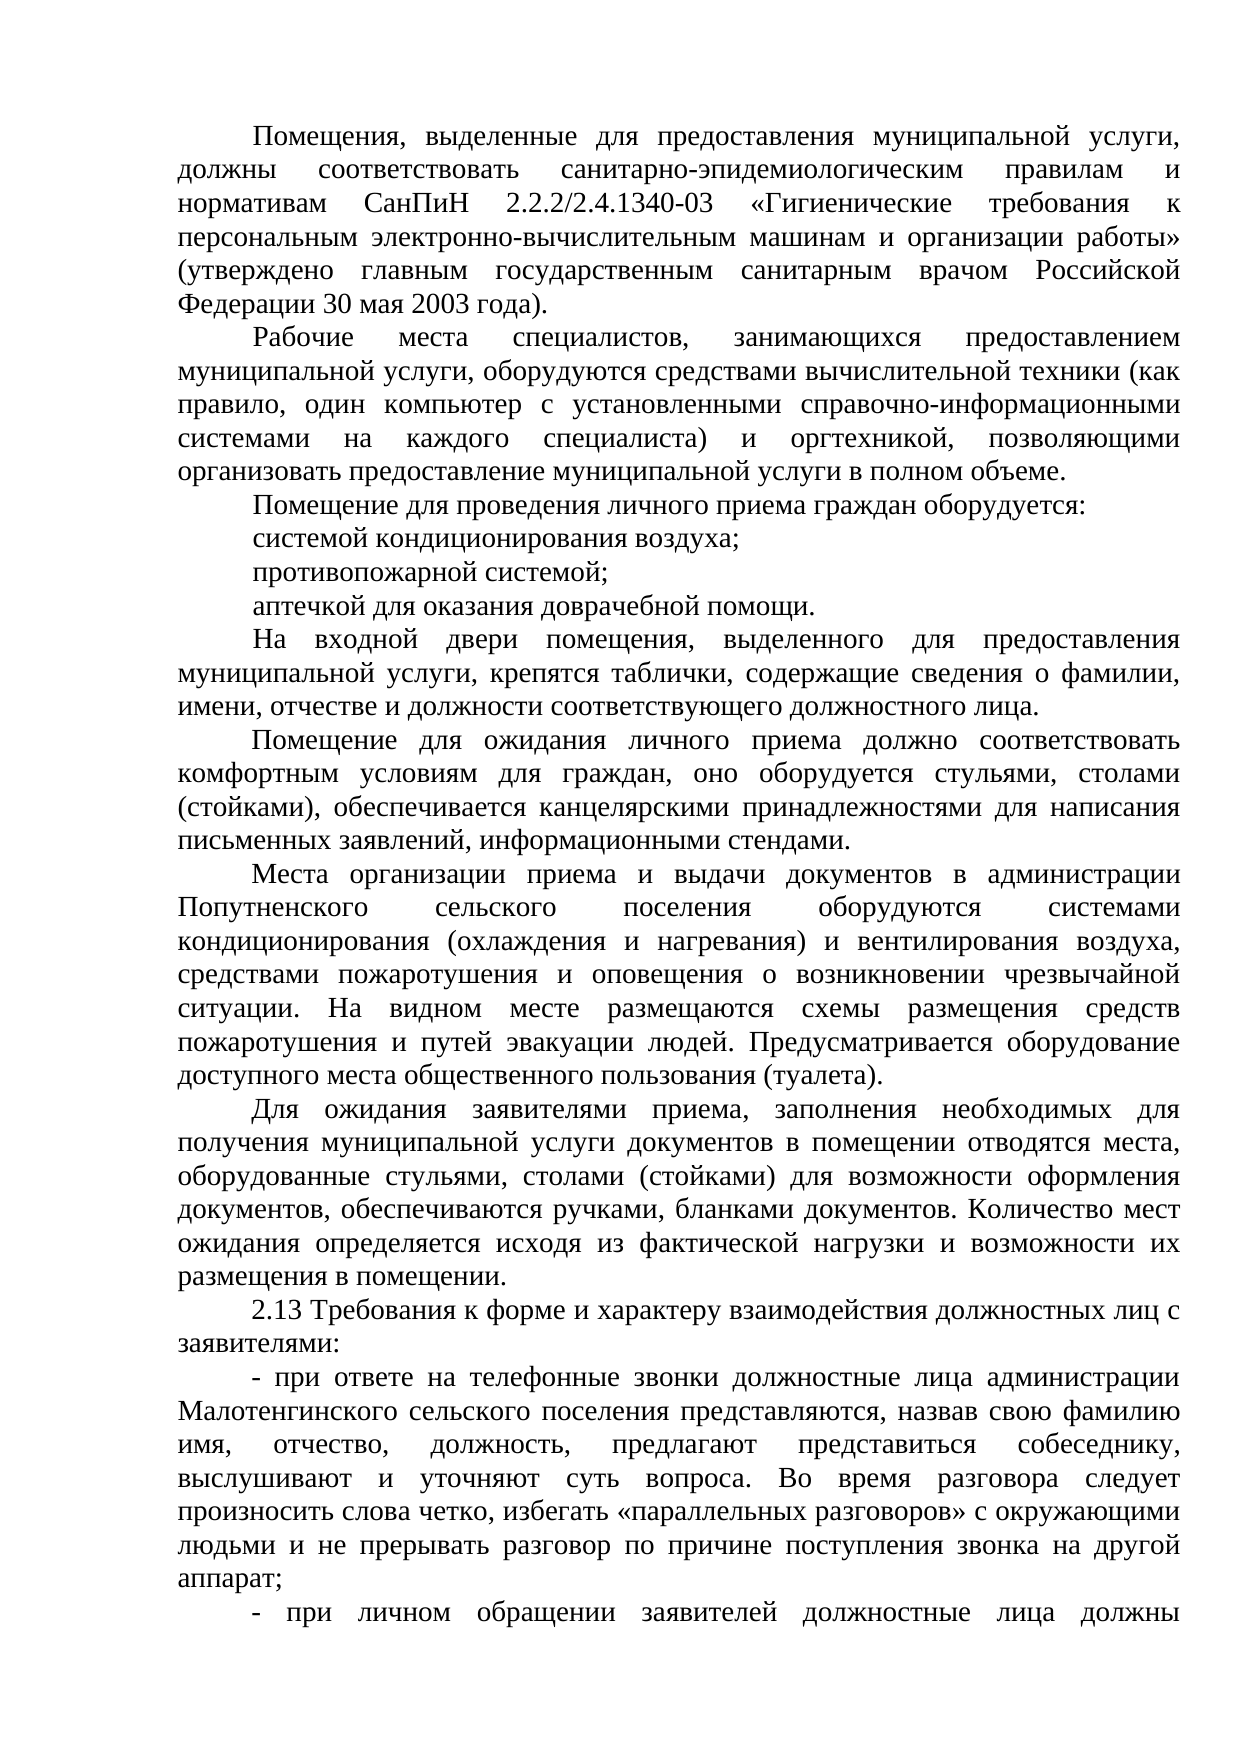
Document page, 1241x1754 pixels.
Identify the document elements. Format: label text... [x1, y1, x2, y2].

text 2.13 Требования к форме и характеру взаимодействия должностных лиц с заявителями: [177, 1292, 1181, 1359]
text - при ответе на телефонные звонки должностные лица администрации Малотенгинского сельского поселения представляются, назвав свою фамилию имя, отчество, должность, предлагают представиться собеседнику, выслушивают и уточняют суть вопроса. Во время разговора следует произносить слова четко, избегать «параллельных разговоров» с окружающими людьми и не прерывать разговор по причине поступления звонка на другой аппарат; [177, 1359, 1181, 1594]
text системой кондиционирования воздуха; [177, 521, 1181, 554]
text Помещения, выделенные для предоставления муниципальной услуги, должны соответствовать санитарно-эпидемиологическим правилам и нормативам СанПиН 2.2.2/2.4.1340-03 «Гигиенические требования к персональным электронно-вычислительным машинам и организации работы» (утверждено главным государственным санитарным врачом Российской Федерации 30 мая 2003 года). [177, 118, 1181, 319]
text Для ожидания заявителями приема, заполнения необходимых для получения муниципальной услуги документов в помещении отводятся места, оборудованные стульями, столами (стойками) для возможности оформления документов, обеспечиваются ручками, бланками документов. Количество мест ожидания определяется исходя из фактической нагрузки и возможности их размещения в помещении. [177, 1091, 1181, 1292]
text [177, 1594, 1181, 1627]
text На входной двери помещения, выделенного для предоставления муниципальной услуги, крепятся таблички, содержащие сведения о фамилии, имени, отчестве и должности соответствующего должностного лица. [177, 621, 1181, 722]
text противопожарной системой; [177, 554, 1181, 588]
text Места организации приема и выдачи документов в администрации Попутненского сельского поселения оборудуются системами кондиционирования (охлаждения и нагревания) и вентилирования воздуха, средствами пожаротушения и оповещения о возникновении чрезвычайной ситуации. На видном месте размещаются схемы размещения средств пожаротушения и путей эвакуации людей. Предусматривается оборудование доступного места общественного пользования (туалета). [177, 856, 1181, 1091]
text Помещение для ожидания личного приема должно соответствовать комфортным условиям для граждан, оно оборудуется стульями, столами (стойками), обеспечивается канцелярскими принадлежностями для написания письменных заявлений, информационными стендами. [177, 722, 1181, 856]
text Рабочие места специалистов, занимающихся предоставлением муниципальной услуги, оборудуются средствами вычислительной техники (как правило, один компьютер с установленными справочно-информационными системами на каждого специалиста) и оргтехникой, позволяющими организовать предоставление муниципальной услуги в полном объеме. [177, 319, 1181, 487]
text Помещение для проведения личного приема граждан оборудуется: [177, 487, 1181, 521]
text аптечкой для оказания доврачебной помощи. [177, 588, 1181, 621]
